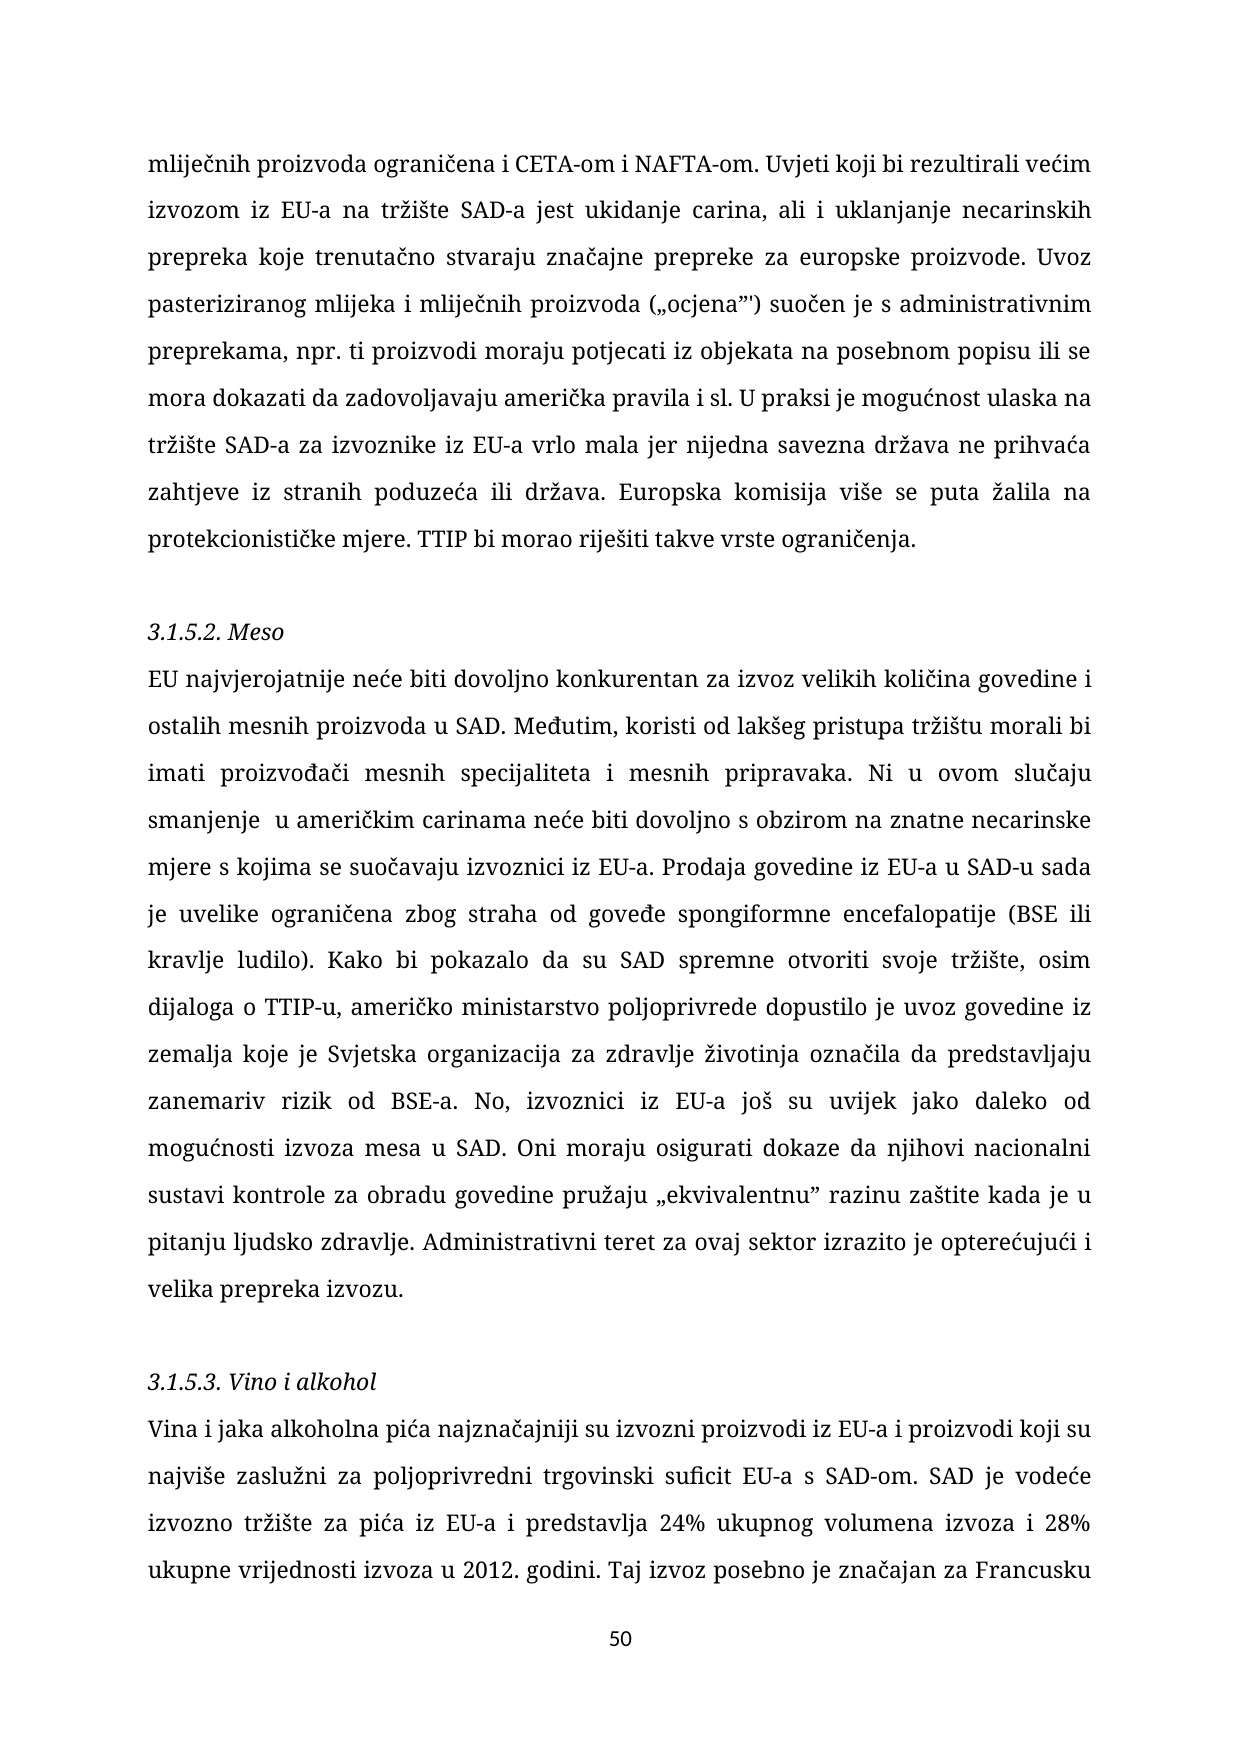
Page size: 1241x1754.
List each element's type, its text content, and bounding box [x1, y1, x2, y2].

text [148, 1413, 1093, 1585]
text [148, 148, 1093, 554]
text 3.1.5.3. Vino i alkohol [148, 1366, 1093, 1398]
text EU najvjerojatnije neće biti dovoljno konkurentan za izvoz velikih količina govedine i ostalih mesnih proizvoda u SAD. Međutim, koristi od lakšeg pristupa tržištu morali bi imati proizvođači mesnih specijaliteta i mesnih pripravaka. Ni u ovom slučaju smanjenje u američkim carinama neće biti dovoljno s obzirom na znatne necarinske mjere s kojima se suočavaju izvoznici iz EU-a. Prodaja govedine iz EU-a u SAD-u sada je uvelike ograničena zbog straha od goveđe spongiformne encefalopatije (BSE ili kravlje ludilo). Kako bi pokazalo da su SAD spremne otvoriti svoje tržište, osim dijaloga o TTIP-u, američko ministarstvo poljoprivrede dopustilo je uvoz govedine iz zemalja koje je Svjetska organizacija za zdravlje životinja označila da predstavljaju zanemariv rizik od BSE-a. No, izvoznici iz EU-a još su uvijek jako daleko od mogućnosti izvoza mesa u SAD. Oni moraju osigurati dokaze da njihovi nacionalni sustavi kontrole za obradu govedine pružaju „ekvivalentnu” razinu zaštite kada je u pitanju ljudsko zdravlje. Administrativni teret za ovaj sektor izrazito je opterećujući i velika prepreka izvozu. [148, 663, 1093, 1304]
text 3.1.5.2. Meso [148, 616, 1093, 648]
